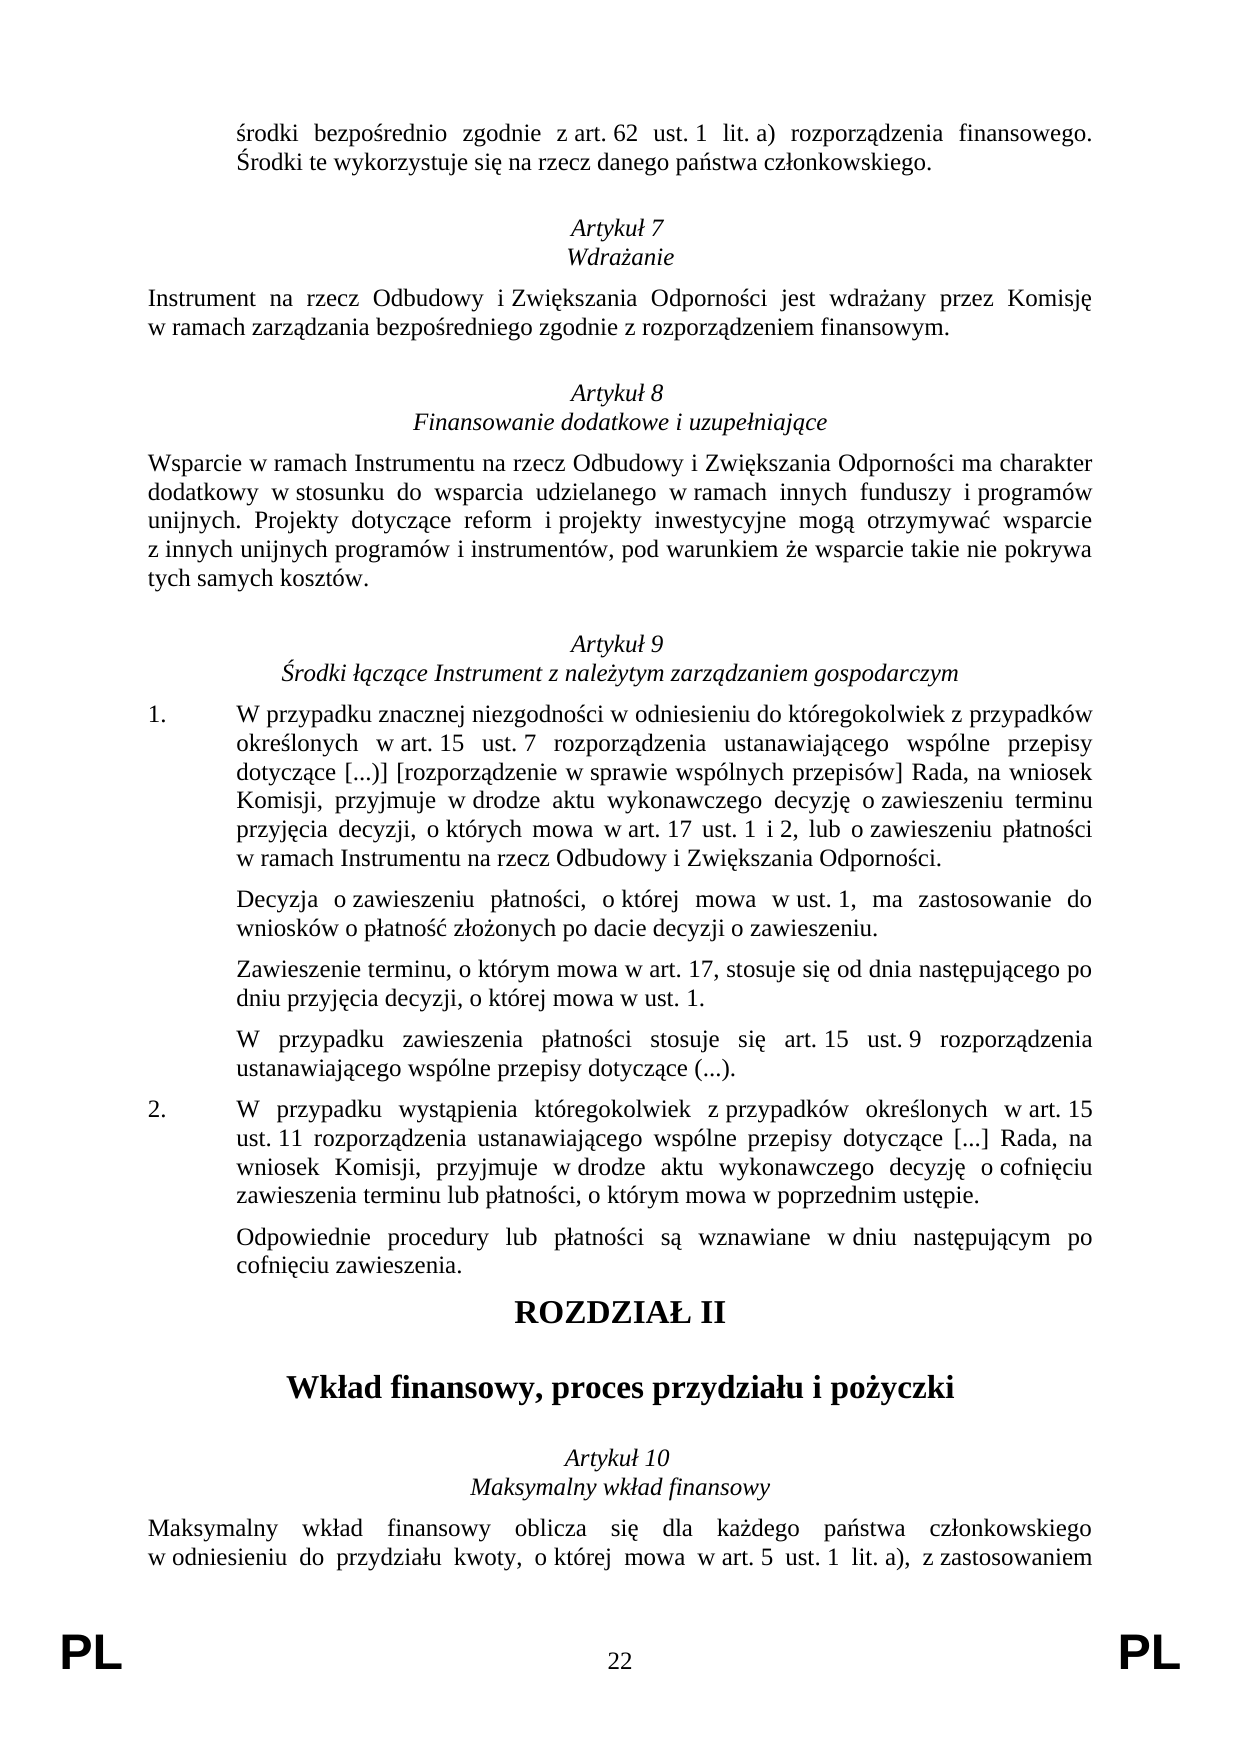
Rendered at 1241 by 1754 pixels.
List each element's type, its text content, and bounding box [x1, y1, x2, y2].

title Wkład finansowy, proces przydziału i pożyczki [148, 1368, 1093, 1406]
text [236, 118, 1093, 176]
text Artykuł 9 Środki łączące Instrument z należytym zarządzaniem gospodarczym [148, 629, 1093, 687]
text 2. W przypadku wystąpienia któregokolwiek z przypadków określonych w art. 15 ust. 11 rozporządzenia ustanawiającego wspólne przepisy dotyczące [...] Rada, na wniosek Komisji, przyjmuje w drodze aktu wykonawczego decyzję o cofnięciu zawieszenia terminu lub płatności, o którym mowa w poprzednim ustępie. [148, 1094, 1093, 1209]
text 1. W przypadku znacznej niezgodności w odniesieniu do któregokolwiek z przypadków określonych w art. 15 ust. 7 rozporządzenia ustanawiającego wspólne przepisy dotyczące [...)] [rozporządzenie w sprawie wspólnych przepisów] Rada, na wniosek Komisji, przyjmuje w drodze aktu wykonawczego decyzję o zawieszeniu terminu przyjęcia decyzji, o których mowa w art. 17 ust. 1 i 2, lub o zawieszeniu płatności w ramach Instrumentu na rzecz Odbudowy i Zwiększania Odporności. [148, 699, 1093, 872]
text Wsparcie w ramach Instrumentu na rzecz Odbudowy i Zwiększania Odporności ma charakter dodatkowy w stosunku do wsparcia udzielanego w ramach innych funduszy i programów unijnych. Projekty dotyczące reform i projekty inwestycyjne mogą otrzymywać wsparcie z innych unijnych programów i instrumentów, pod warunkiem że wsparcie takie nie pokrywa tych samych kosztów. [148, 448, 1093, 592]
title ROZDZIAŁ II [148, 1292, 1093, 1330]
text Odpowiednie procedury lub płatności są wznawiane w dniu następującym po cofnięciu zawieszenia. [236, 1222, 1093, 1279]
text Instrument na rzecz Odbudowy i Zwiększania Odporności jest wdrażany przez Komisję w ramach zarządzania bezpośredniego zgodnie z rozporządzeniem finansowym. [148, 283, 1093, 341]
text Artykuł 10 Maksymalny wkład finansowy [148, 1443, 1093, 1501]
text Artykuł 8 Finansowanie dodatkowe i uzupełniające [148, 378, 1093, 436]
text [148, 1513, 1093, 1571]
text Decyzja o zawieszeniu płatności, o której mowa w ust. 1, ma zastosowanie do wniosków o płatność złożonych po dacie decyzji o zawieszeniu. [236, 884, 1093, 942]
text Zawieszenie terminu, o którym mowa w art. 17, stosuje się od dnia następującego po dniu przyjęcia decyzji, o której mowa w ust. 1. [236, 954, 1093, 1012]
text W przypadku zawieszenia płatności stosuje się art. 15 ust. 9 rozporządzenia ustanawiającego wspólne przepisy dotyczące (...). [236, 1024, 1093, 1082]
text Artykuł 7 Wdrażanie [148, 213, 1093, 271]
